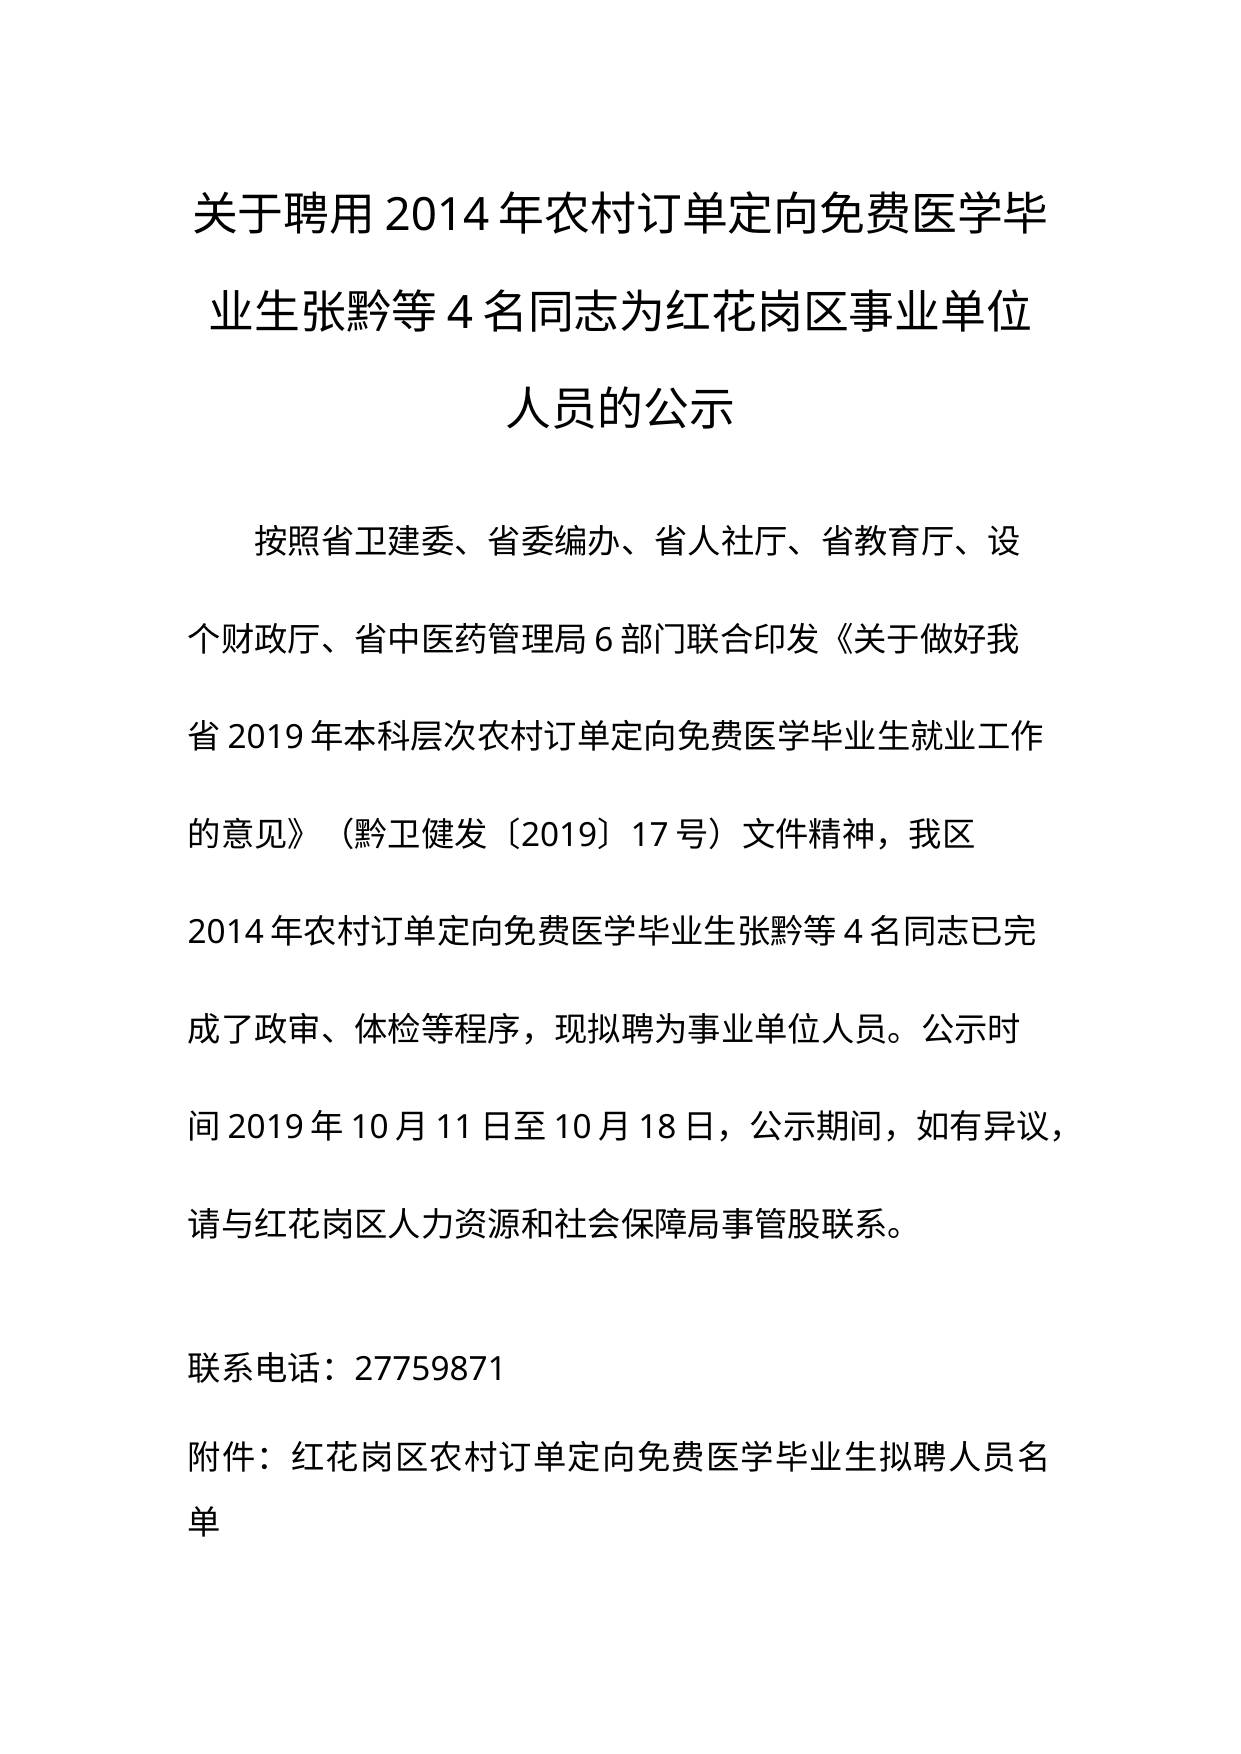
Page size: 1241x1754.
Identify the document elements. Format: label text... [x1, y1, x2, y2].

text 联系电话：27759871 [187, 1333, 1053, 1398]
text 附件：红花岗区农村订单定向免费医学毕业生拟聘人员名单 [187, 1423, 1053, 1553]
text 关于聘用2014年农村订单定向免费医学毕业生张黔等4名同志为红花岗区事业单位人员的公示 [187, 162, 1053, 454]
text 按照省卫建委、省委编办、省人社厅、省教育厅、设个财政厅、省中医药管理局6部门联合印发《关于做好我省2019年本科层次农村订单定向免费医学毕业生就业工作的意见》（黔卫健发〔2019〕17号）文件精神，我区2014年农村订单定向免费医学毕业生张黔等4名同志已完成了政审、体检等程序，现拟聘为事业单位人员。公示时间2019年10月11日至10月18日，公示期间，如有异议，请与红花岗区人力资源和社会保障局事管股联系。 [187, 507, 1053, 1254]
